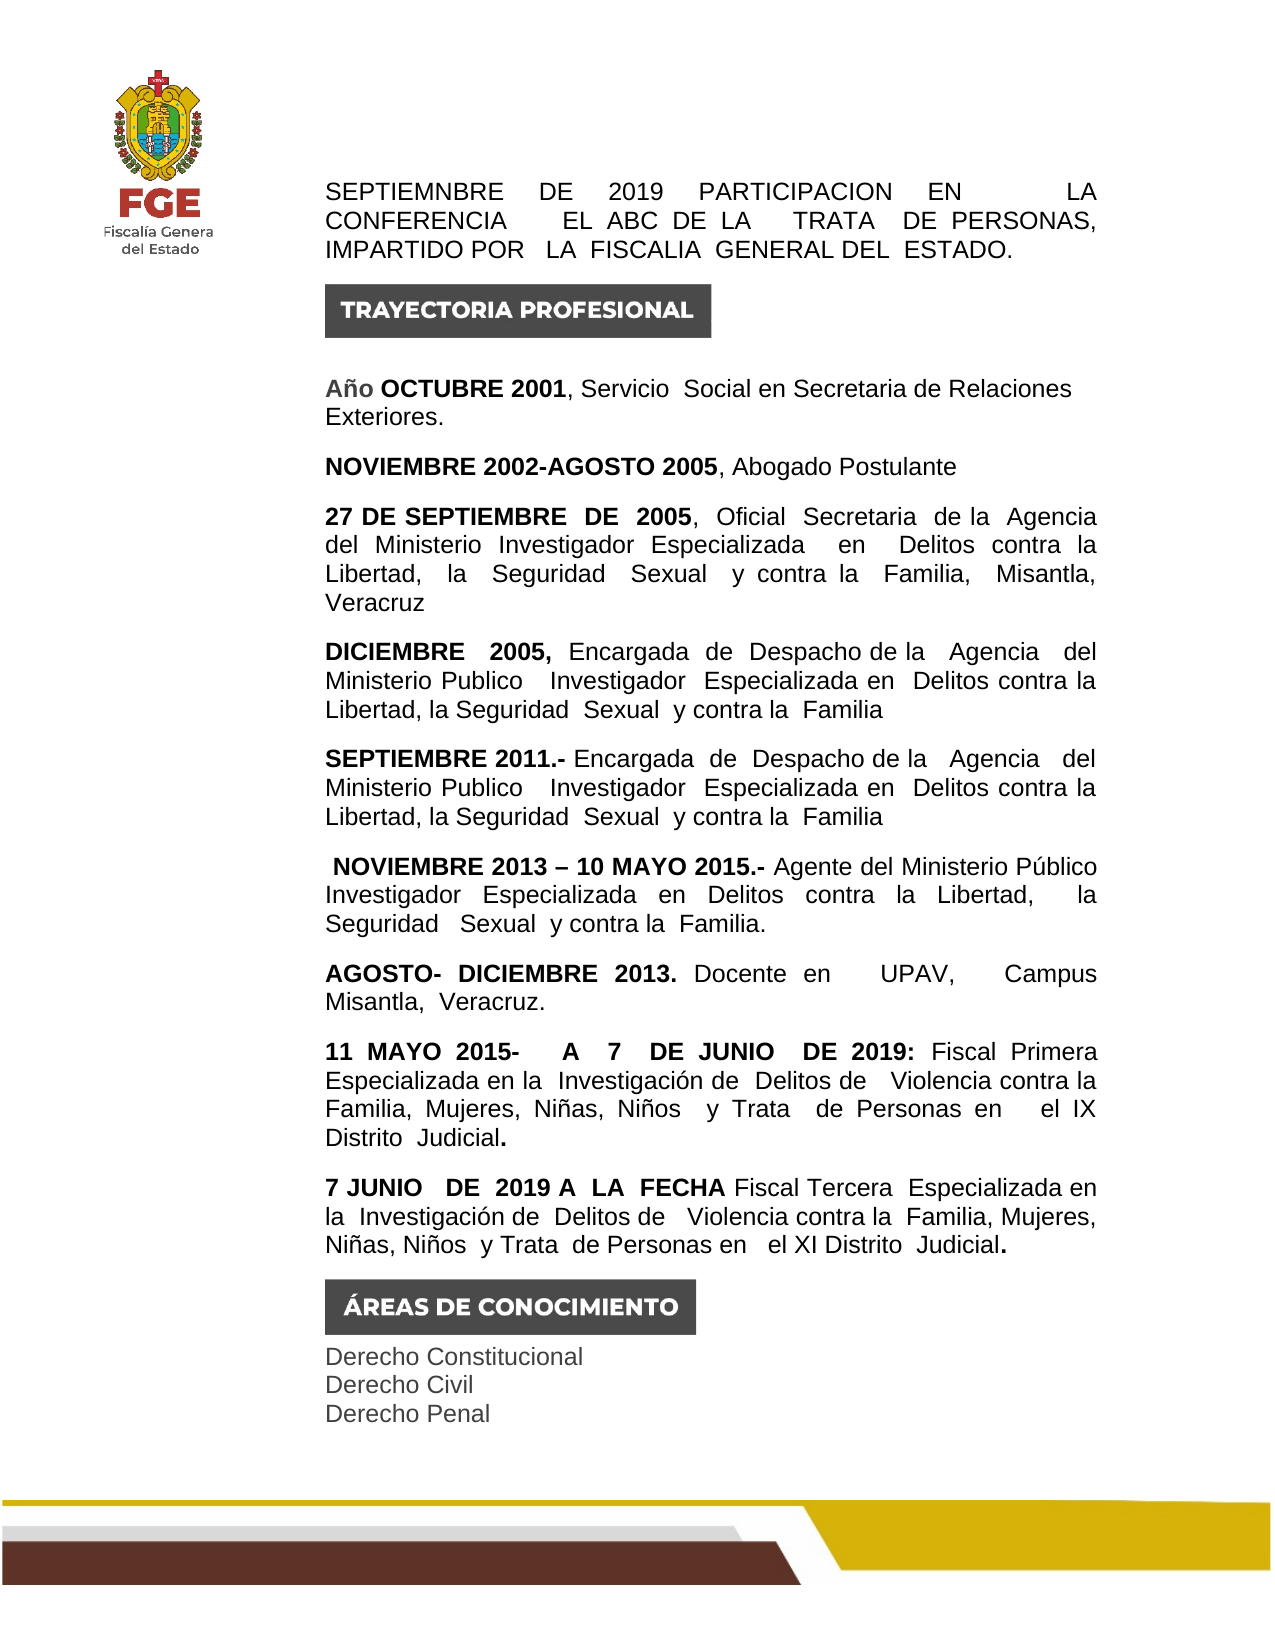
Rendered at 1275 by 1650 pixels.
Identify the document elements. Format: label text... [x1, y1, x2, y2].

text 7 JUNIO DE 2019 A LA FECHA Fiscal Tercera Especializada en la Investigación de Delitos de Violencia contra la Familia, Mujeres, Niñas, Niños y Trata de Personas en el XI Distrito Judicial. [325, 1173, 1098, 1259]
text 11 MAYO 2015- A 7 DE JUNIO DE 2019: Fiscal Primera Especializada en la Investigación de Delitos de Violencia contra la Familia, Mujeres, Niñas, Niños y Trata de Personas en el IX Distrito Judicial. [325, 1037, 1098, 1152]
text AGOSTO- DICIEMBRE 2013. Docente en UPAV, Campus Misantla, Veracruz. [325, 958, 1098, 1016]
text Derecho Constitucional [325, 1342, 1098, 1371]
picture [325, 284, 712, 338]
text SEPTIEMBRE 2011.- Encargada de Despacho de la Agencia del Ministerio Publico Investigador Especializada en Delitos contra la Libertad, la Seguridad Sexual y contra la Familia [325, 744, 1098, 831]
picture [325, 1279, 697, 1335]
text Año OCTUBRE 2001, Servicio Social en Secretaria de Relaciones Exteriores. [325, 373, 1098, 431]
picture [0, 1500, 1271, 1584]
text 27 DE SEPTIEMBRE DE 2005, Oficial Secretaria de la Agencia del Ministerio Investigador Especializada en Delitos contra la Libertad, la Seguridad Sexual y contra la Familia, Misantla, Veracruz [325, 501, 1098, 616]
picture [103, 70, 213, 252]
text Derecho Civil [325, 1371, 1098, 1399]
text DICIEMBRE 2005, Encargada de Despacho de la Agencia del Ministerio Publico Investigador Especializada en Delitos contra la Libertad, la Seguridad Sexual y contra la Familia [325, 637, 1098, 723]
text SEPTIEMNBRE DE 2019 PARTICIPACION EN LA CONFERENCIA EL ABC DE LA TRATA DE PERSONAS, IMPARTIDO POR LA FISCALIA GENERAL DEL ESTADO. [325, 177, 1098, 263]
text Derecho Penal [325, 1399, 1098, 1428]
text NOVIEMBRE 2013 – 10 MAYO 2015.- Agente del Ministerio Público Investigador Especializada en Delitos contra la Libertad, la Seguridad Sexual y contra la Familia. [325, 851, 1098, 938]
text NOVIEMBRE 2002-AGOSTO 2005, Abogado Postulante [325, 452, 1098, 481]
